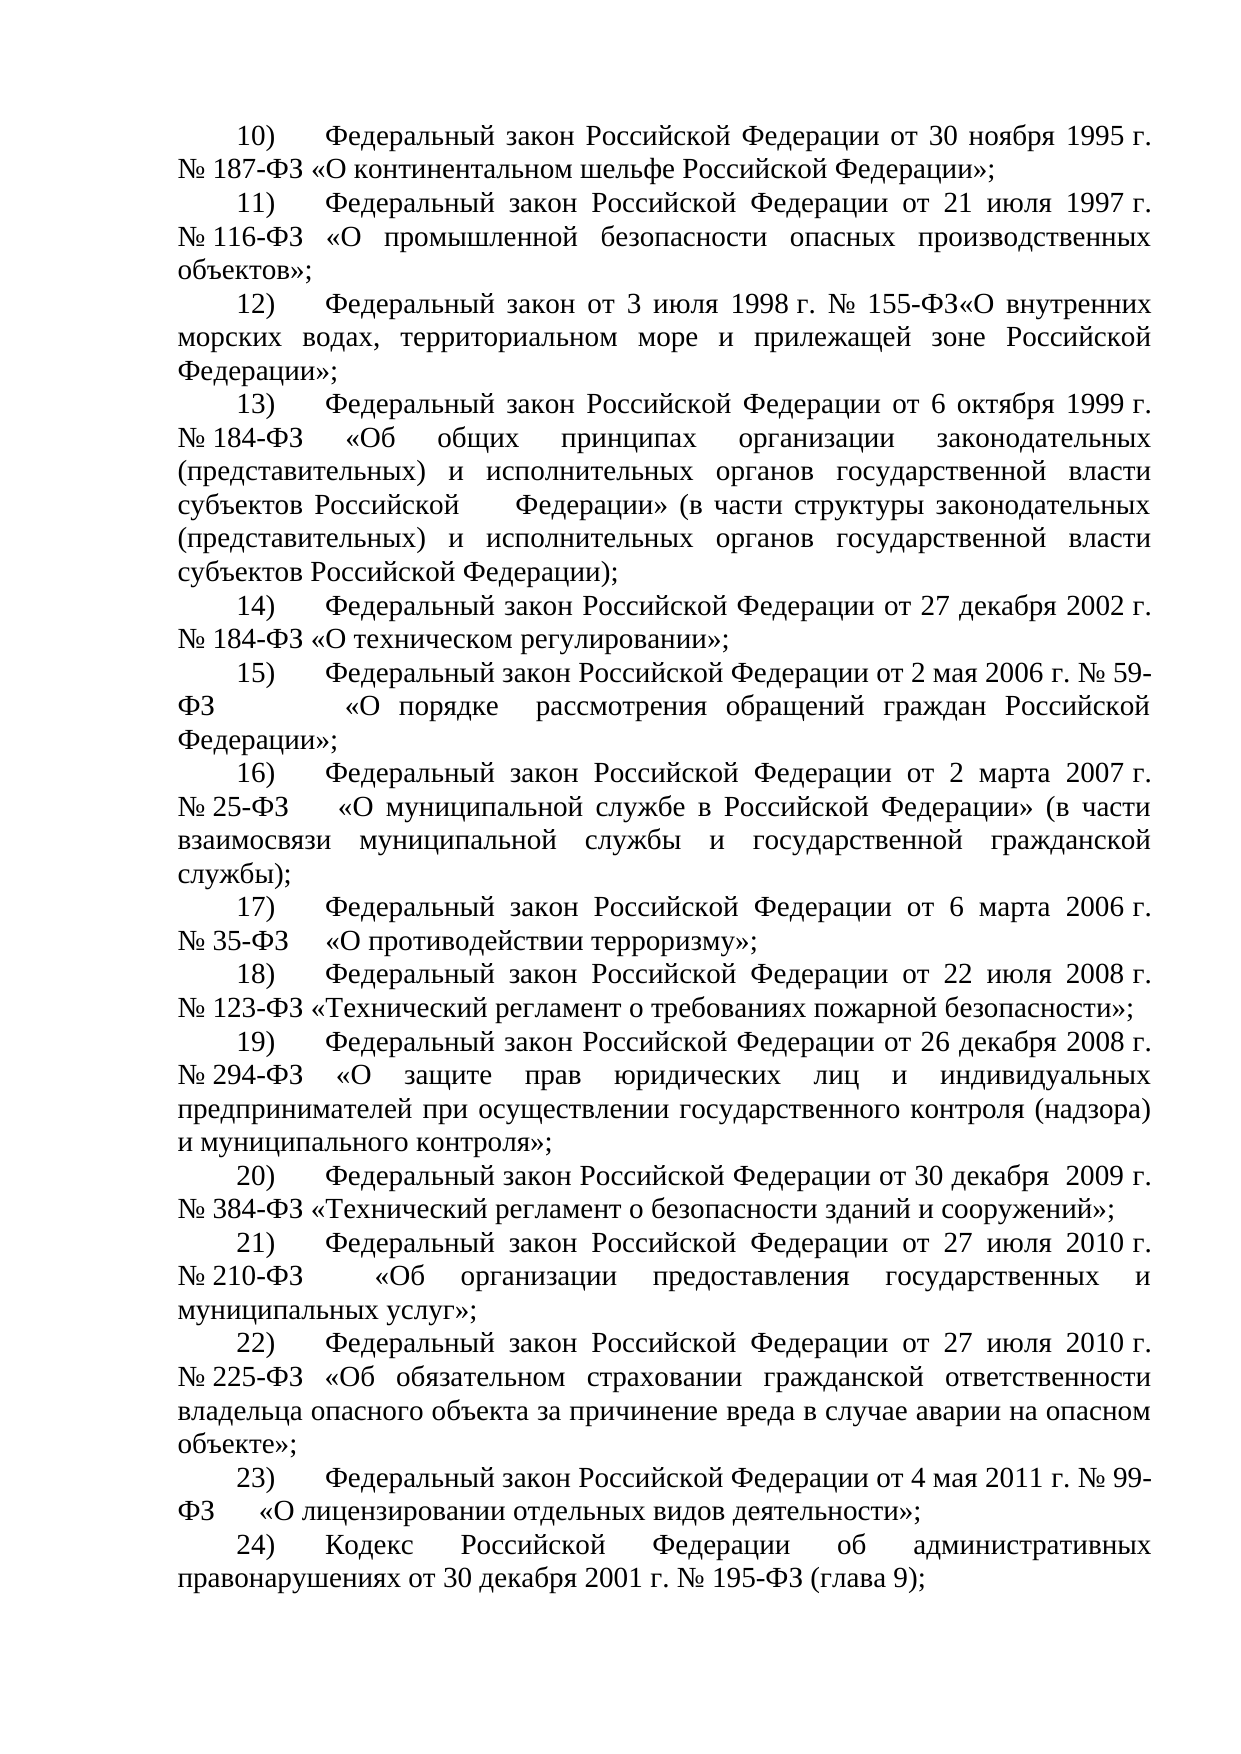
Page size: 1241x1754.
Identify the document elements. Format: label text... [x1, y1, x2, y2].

list Федеральный закон Российской Федерации от 6 марта . № 35-ФЗ «О противодействии терроризму»; [177, 889, 1152, 957]
list Федеральный закон от 3 июля . № 155-ФЗ«О внутренних морских водах, территориальном море и прилежащей зоне Российской Федерации»; [177, 286, 1152, 386]
list Федеральный закон Российской Федерации от 30 декабря . № 384-ФЗ «Технический регламент о безопасности зданий и сооружений»; [177, 1158, 1152, 1225]
list Федеральный закон Российской Федерации от 6 октября . № 184-ФЗ «Об общих принципах организации законодательных (представительных) и исполнительных органов государственной власти субъектов Российской Федерации» (в части структуры законодательных (представительных) и исполнительных органов государственной власти субъектов Российской Федерации); [177, 386, 1152, 588]
list Федеральный закон Российской Федерации от 22 июля . № 123-ФЗ «Технический регламент о требованиях пожарной безопасности»; [177, 957, 1152, 1024]
list Федеральный закон Российской Федерации от 26 декабря . № 294-ФЗ «О защите прав юридических лиц и индивидуальных предпринимателей при осуществлении государственного контроля (надзора) и муниципального контроля»; [177, 1024, 1152, 1158]
list Федеральный закон Российской Федерации от 21 июля . № 116-ФЗ «О промышленной безопасности опасных производственных объектов»; [177, 185, 1152, 286]
list Федеральный закон Российской Федерации от 30 ноября . № 187-ФЗ «О континентальном шельфе Российской Федерации»; [177, 118, 1152, 185]
list Федеральный закон Российской Федерации от 27 июля . № 210-ФЗ «Об организации предоставления государственных и муниципальных услуг»; [177, 1225, 1152, 1326]
list Федеральный закон Российской Федерации от 2 марта . № 25-ФЗ «О муниципальной службе в Российской Федерации» (в части взаимосвязи муниципальной службы и государственной гражданской службы); [177, 755, 1152, 889]
list Федеральный закон Российской Федерации от 27 декабря . № 184-ФЗ «О техническом регулировании»; [177, 588, 1152, 655]
list Федеральный закон Российской Федерации от 4 мая . № 99-ФЗ «О лицензировании отдельных видов деятельности»; [177, 1460, 1152, 1527]
list Федеральный закон Российской Федерации от 2 мая . № 59-ФЗ «О порядке рассмотрения обращений граждан Российской Федерации»; [177, 655, 1152, 755]
list Федеральный закон Российской Федерации от 27 июля . № 225-ФЗ «Об обязательном страховании гражданской ответственности владельца опасного объекта за причинение вреда в случае аварии на опасном объекте»; [177, 1326, 1152, 1460]
list Кодекс Российской Федерации об административных правонарушениях от 30 декабря . № 195-ФЗ (глава 9); [177, 1527, 1152, 1594]
